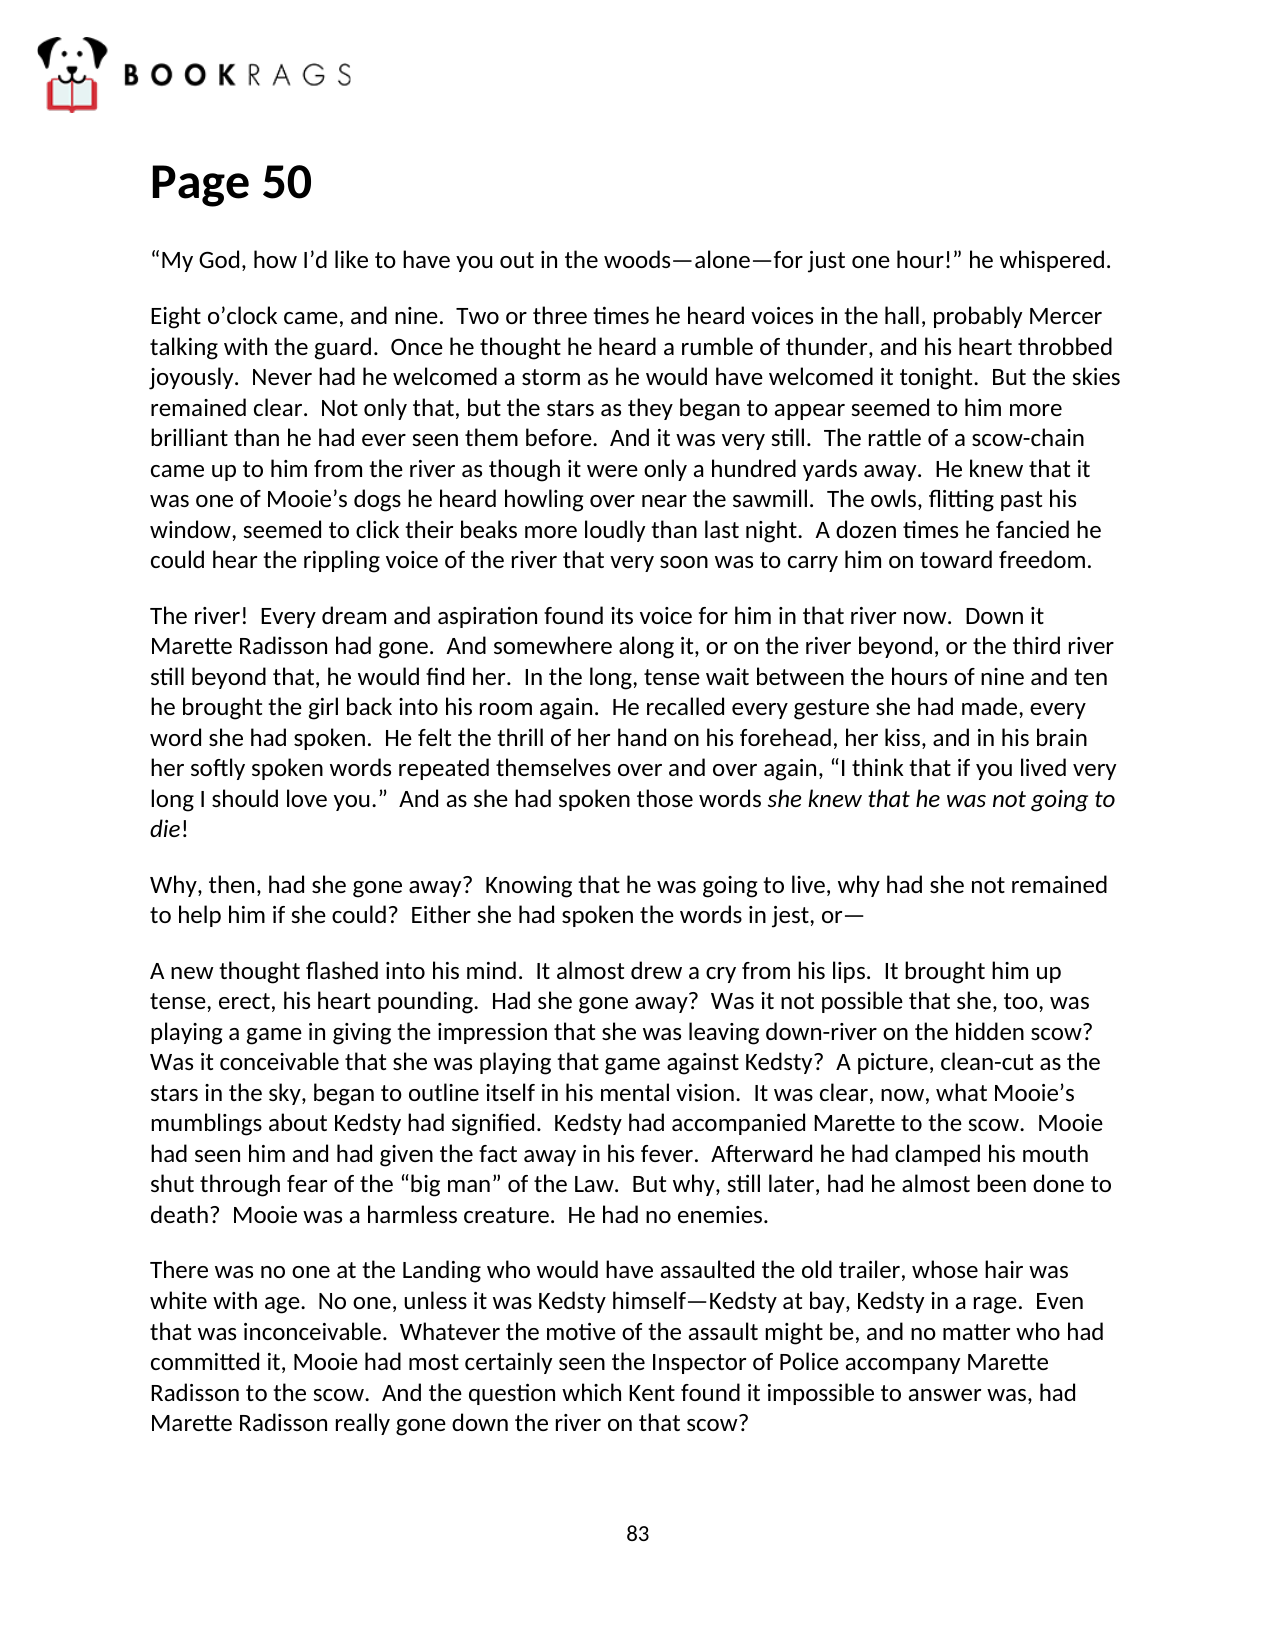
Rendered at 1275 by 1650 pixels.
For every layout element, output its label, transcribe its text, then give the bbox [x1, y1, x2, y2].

text The river! Every dream and aspiration found its voice for him in that river now. Down it Marette Radisson had gone. And somewhere along it, or on the river beyond, or the third river still beyond that, he would find her. In the long, tense wait between the hours of nine and ten he brought the girl back into his room again. He recalled every gesture she had made, every word she had spoken. He felt the thrill of her hand on his forehead, her kiss, and in his brain her softly spoken words repeated themselves over and over again, “I think that if you lived very long I should love you.” And as she had spoken those words she knew that he was not going to die! [150, 600, 1125, 844]
text Why, then, had she gone away? Knowing that he was going to live, why had she not remained to help him if she could? Either she had spoken the words in jest, or—­ [150, 869, 1125, 930]
picture [37, 37, 351, 113]
text Page 50 [150, 150, 1125, 211]
text A new thought flashed into his mind. It almost drew a cry from his lips. It brought him up tense, erect, his heart pounding. Had she gone away? Was it not possible that she, too, was playing a game in giving the impression that she was leaving down-river on the hidden scow? Was it conceivable that she was playing that game against Kedsty? A picture, clean-cut as the stars in the sky, began to outline itself in his mental vision. It was clear, now, what Mooie’s mumblings about Kedsty had signified. Kedsty had accompanied Marette to the scow. Mooie had seen him and had given the fact away in his fever. Afterward he had clamped his mouth shut through fear of the “big man” of the Law. But why, still later, had he almost been done to death? Mooie was a harmless creature. He had no enemies. [150, 955, 1125, 1230]
text “My God, how I’d like to have you out in the woods—­alone—­for just one hour!” he whispered. [150, 244, 1125, 275]
text There was no one at the Landing who would have assaulted the old trailer, whose hair was white with age. No one, unless it was Kedsty himself—­Kedsty at bay, Kedsty in a rage. Even that was inconceivable. Whatever the motive of the assault might be, and no matter who had committed it, Mooie had most certainly seen the Inspector of Police accompany Marette Radisson to the scow. And the question which Kent found it impossible to answer was, had Marette Radisson really gone down the river on that scow? [150, 1255, 1125, 1438]
text Eight o’clock came, and nine. Two or three times he heard voices in the hall, probably Mercer talking with the guard. Once he thought he heard a rumble of thunder, and his heart throbbed joyously. Never had he welcomed a storm as he would have welcomed it tonight. But the skies remained clear. Not only that, but the stars as they began to appear seemed to him more brilliant than he had ever seen them before. And it was very still. The rattle of a scow-chain came up to him from the river as though it were only a hundred yards away. He knew that it was one of Mooie’s dogs he heard howling over near the sawmill. The owls, flitting past his window, seemed to click their beaks more loudly than last night. A dozen times he fancied he could hear the rippling voice of the river that very soon was to carry him on toward freedom. [150, 300, 1125, 575]
